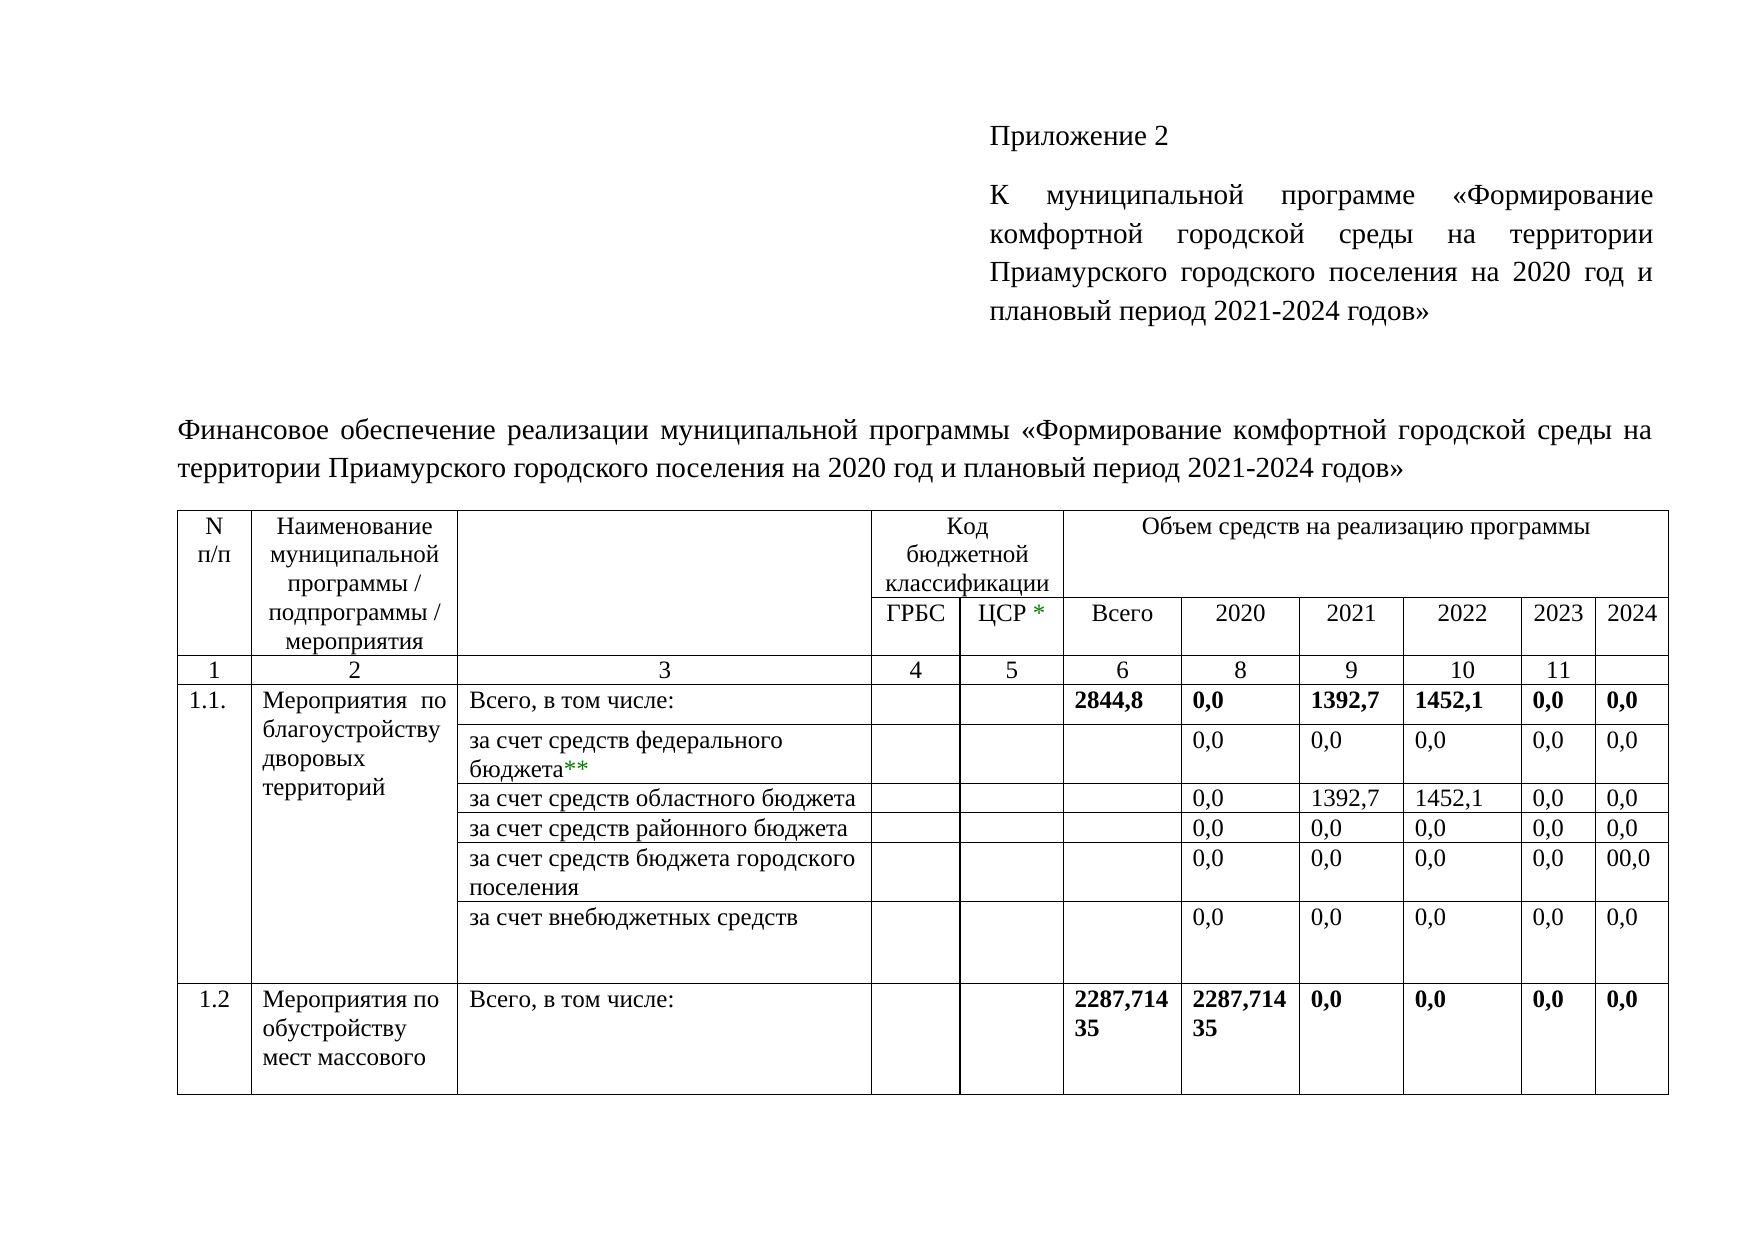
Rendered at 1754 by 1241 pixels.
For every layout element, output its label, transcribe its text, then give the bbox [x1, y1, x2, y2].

table_cell 0,0 [1522, 984, 1595, 1094]
table_cell за счет средств бюджета городского поселения [458, 843, 871, 901]
table_cell 0,0 [1404, 984, 1521, 1094]
table_cell за счет средств федерального бюджета** [458, 725, 871, 782]
table_cell [872, 725, 959, 782]
table_cell [1064, 813, 1181, 842]
table_cell 0,0 [1522, 813, 1595, 842]
table_cell 0,0 [1522, 843, 1595, 901]
text Финансовое обеспечение реализации муниципальной программы «Формирование комфортной городской среды на территории Приамурского городского поселения на 2020 год и плановый период 2021-2024 годов» [177, 412, 1654, 484]
table_cell Всего, в том числе: [458, 984, 871, 1094]
table_cell 00,0 [1596, 843, 1668, 901]
table_cell 0,0 [1182, 784, 1299, 812]
table_cell [872, 784, 959, 812]
table_cell 0,0 [1182, 725, 1299, 782]
table_cell 0,0 [1596, 984, 1668, 1094]
table_cell [961, 813, 1063, 842]
table_cell [872, 685, 959, 724]
table_cell [1064, 784, 1181, 812]
table_cell [961, 843, 1063, 901]
table_cell 4 [872, 656, 959, 684]
table_cell 0,0 [1182, 685, 1299, 724]
table_cell 0,0 [1404, 725, 1521, 782]
table_cell 6 [1064, 656, 1181, 684]
table_cell 0,0 [1522, 902, 1595, 983]
table_cell [961, 784, 1063, 812]
text К муниципальной программе «Формирование комфортной городской среды на территории Приамурского городского поселения на 2020 год и плановый период 2021-2024 годов» [989, 177, 1654, 327]
table_cell за счет средств областного бюджета [458, 784, 871, 812]
table_cell ГРБС [872, 598, 959, 654]
table_cell 2021 [1300, 598, 1403, 654]
table_cell 0,0 [1522, 685, 1595, 724]
table_cell 0,0 [1596, 902, 1668, 983]
table_cell 0,0 [1300, 984, 1403, 1094]
table_cell 0,0 [1522, 784, 1595, 812]
table_cell 11 [1522, 656, 1595, 684]
table_cell 0,0 [1596, 685, 1668, 724]
table_cell [872, 813, 959, 842]
table_cell Всего [1064, 598, 1181, 654]
table_cell [872, 902, 959, 983]
table_cell 0,0 [1404, 843, 1521, 901]
table_cell [961, 902, 1063, 983]
table_cell 3 [458, 656, 871, 684]
table_cell 0,0 [1182, 813, 1299, 842]
table_cell 2023 [1522, 598, 1595, 654]
table_cell [872, 843, 959, 901]
table_cell [961, 685, 1063, 724]
table_cell 8 [1182, 656, 1299, 684]
table_cell [1064, 843, 1181, 901]
table_cell 1452,1 [1404, 685, 1521, 724]
table_cell [1064, 725, 1181, 782]
table_cell за счет внебюджетных средств [458, 902, 871, 983]
text Приложение 2 [989, 118, 1654, 152]
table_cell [252, 984, 457, 1094]
table_cell 0,0 [1404, 902, 1521, 983]
table_cell [961, 984, 1063, 1094]
table_cell 2022 [1404, 598, 1521, 654]
table_cell 0,0 [1300, 902, 1403, 983]
table_cell 0,0 [1522, 725, 1595, 782]
table_header Код бюджетной классификации [872, 511, 1063, 597]
table_cell за счет средств районного бюджета [458, 813, 871, 842]
table_cell 9 [1300, 656, 1403, 684]
table_header Наименование муниципальной программы / подпрограммы / мероприятия [252, 511, 457, 654]
table_cell 2 [252, 656, 457, 684]
table_header Объем средств на реализацию программы [1064, 511, 1668, 597]
table_cell [1596, 656, 1668, 684]
table_cell 1.1. [178, 685, 251, 983]
table_cell 0,0 [1182, 902, 1299, 983]
table_cell 0,0 [1596, 784, 1668, 812]
table_cell [961, 725, 1063, 782]
table_cell 2287,71435 [1064, 984, 1181, 1094]
table_cell Мероприятия по благоустройству дворовых территорий [252, 685, 457, 983]
table_cell 0,0 [1182, 843, 1299, 901]
table_cell Всего, в том числе: [458, 685, 871, 724]
table_cell 0,0 [1300, 725, 1403, 782]
table_cell 0,0 [1596, 813, 1668, 842]
table_cell 5 [961, 656, 1063, 684]
table_header [458, 511, 871, 654]
table_cell 1.2 [178, 984, 251, 1094]
table_header N п/п [178, 511, 251, 654]
table_cell 0,0 [1300, 843, 1403, 901]
table_cell 2844,8 [1064, 685, 1181, 724]
table_cell 0,0 [1596, 725, 1668, 782]
table_cell 1452,1 [1404, 784, 1521, 812]
table_cell 1 [178, 656, 251, 684]
table_cell [872, 984, 959, 1094]
table_cell [1064, 902, 1181, 983]
table_cell 2024 [1596, 598, 1668, 654]
table_cell 1392,7 [1300, 685, 1403, 724]
table_cell 2287,71435 [1182, 984, 1299, 1094]
table_cell 0,0 [1404, 813, 1521, 842]
table_cell 2020 [1182, 598, 1299, 654]
table_cell 1392,7 [1300, 784, 1403, 812]
table_cell 0,0 [1300, 813, 1403, 842]
table_cell ЦСР * [961, 598, 1063, 654]
table_cell 10 [1404, 656, 1521, 684]
